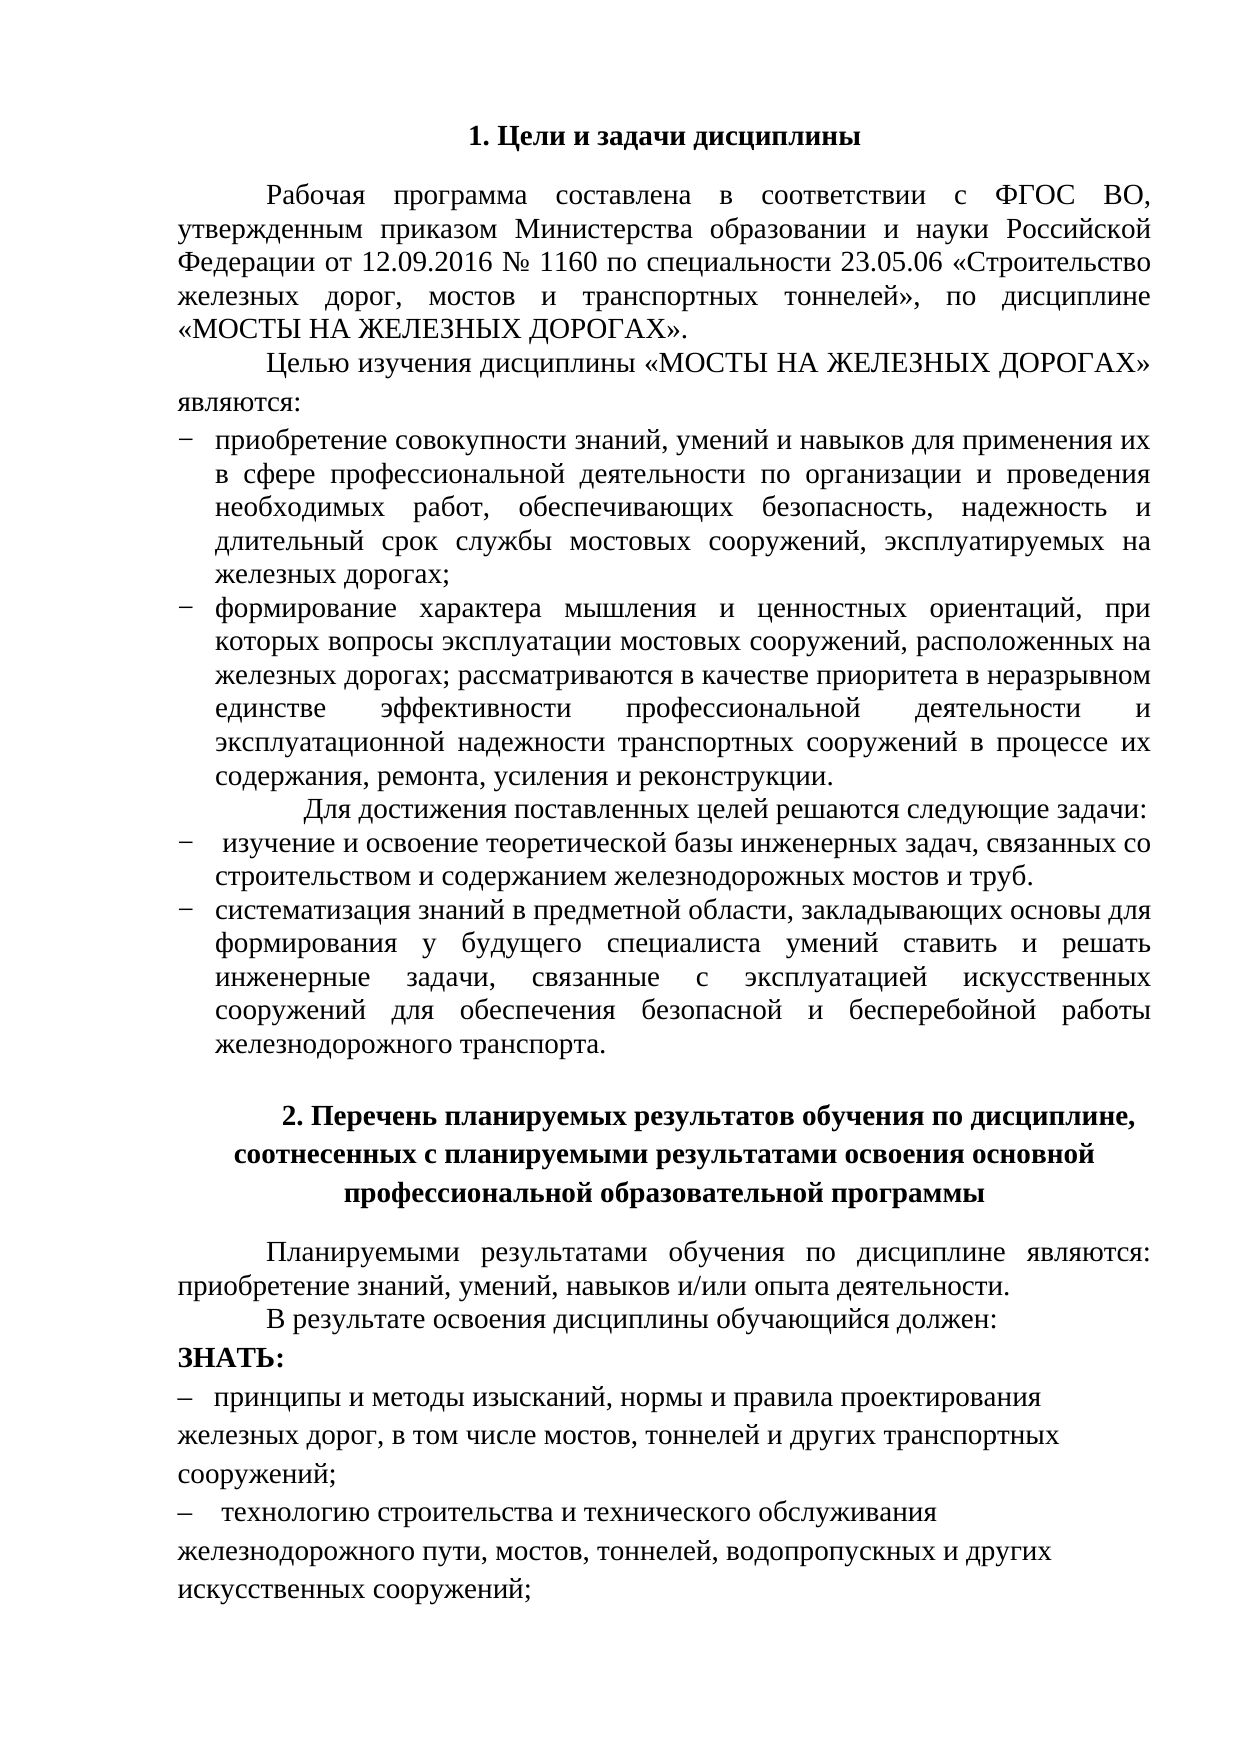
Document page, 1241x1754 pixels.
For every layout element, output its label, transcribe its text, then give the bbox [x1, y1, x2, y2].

text Планируемыми результатами обучения по дисциплине являются: приобретение знаний, умений, навыков и/или опыта деятельности. [177, 1234, 1152, 1302]
text – технологию строительства и технического обслуживания железнодорожного пути, мостов, тоннелей, водопропускных и других искусственных сооружений; [177, 1494, 1152, 1605]
text Рабочая программа составлена в соответствии с ФГОС ВО, утвержденным приказом Министерства образовании и науки Российской Федерации от 12.09.2016 № 1160 по специальности 23.05.06 «Строительство железных дорог, мостов и транспортных тоннелей», по дисциплине «МОСТЫ НА ЖЕЛЕЗНЫХ ДОРОГАХ». [177, 177, 1152, 345]
text – принципы и методы изысканий, нормы и правила проектирования железных дорог, в том числе мостов, тоннелей и других транспортных сооружений; [177, 1379, 1152, 1489]
text 1. Цели и задачи дисциплины [177, 118, 1152, 152]
text ЗНАТЬ: [177, 1340, 1152, 1374]
text Для достижения поставленных целей решаются следующие задачи: [303, 791, 1152, 825]
list систематизация знаний в предметной области, закладывающих основы для формирования у будущего специалиста умений ставить и решать инженерные задачи, связанные с эксплуатацией искусственных сооружений для обеспечения безопасной и бесперебойной работы железнодорожного транспорта. [177, 892, 1152, 1059]
list формирование характера мышления и ценностных ориентаций, при которых вопросы эксплуатации мостовых сооружений, расположенных на железных дорогах; рассматриваются в качестве приоритета в неразрывном единстве эффективности профессиональной деятельности и эксплуатационной надежности транспортных сооружений в процессе их содержания, ремонта, усиления и реконструкции. [177, 590, 1152, 791]
text В результате освоения дисциплины обучающийся должен: [177, 1302, 1152, 1335]
list изучение и освоение теоретической базы инженерных задач, связанных со строительством и содержанием железнодорожных мостов и труб. [177, 825, 1152, 892]
list приобретение совокупности знаний, умений и навыков для применения их в сфере профессиональной деятельности по организации и проведения необходимых работ, обеспечивающих безопасность, надежность и длительный срок службы мостовых сооружений, эксплуатируемых на железных дорогах; [177, 422, 1152, 590]
text 2. Перечень планируемых результатов обучения по дисциплине, соотнесенных с планируемыми результатами освоения основной профессиональной образовательной программы [177, 1098, 1152, 1209]
text Целью изучения дисциплины «МОСТЫ НА ЖЕЛЕЗНЫХ ДОРОГАХ» являются: [177, 345, 1152, 417]
